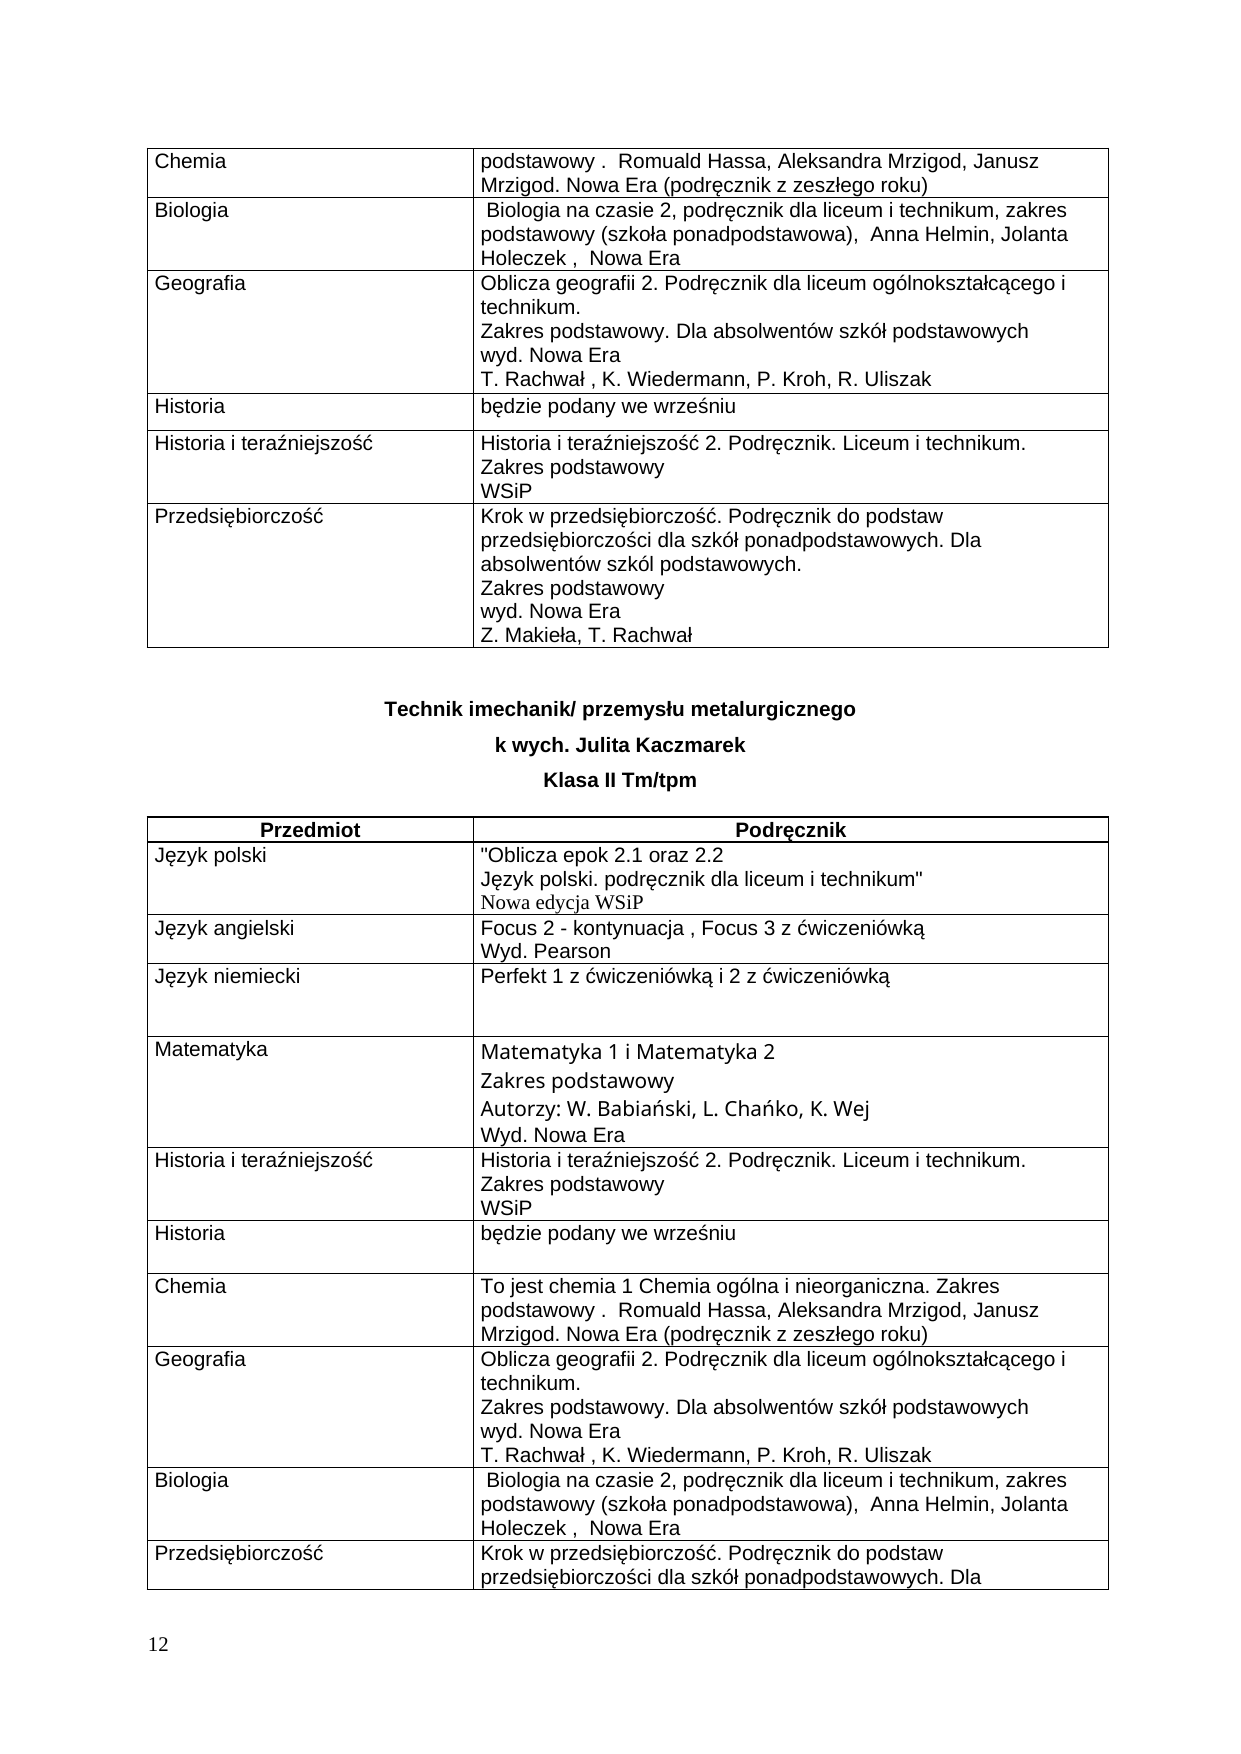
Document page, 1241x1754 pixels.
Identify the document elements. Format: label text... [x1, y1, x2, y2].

table_cell Oblicza geografii 2. Podręcznik dla liceum ogólnokształcącego i technikum. Zakres podstawowy. Dla absolwentów szkół podstawowych wyd. Nowa Era T. Rachwał , K. Wiedermann, P. Kroh, R. Uliszak [474, 271, 1108, 392]
table_cell Matematyka [148, 1037, 473, 1147]
table_cell Biologia na czasie 2, podręcznik dla liceum i technikum, zakres podstawowy (szkoła ponadpodstawowa), Anna Helmin, Jolanta Holeczek , Nowa Era [474, 198, 1108, 269]
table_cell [474, 149, 1108, 197]
table_cell Chemia [148, 1274, 473, 1346]
table_cell Język niemiecki [148, 964, 473, 1036]
table_cell Historia i teraźniejszość 2. Podręcznik. Liceum i technikum. Zakres podstawowy WSiP [474, 1148, 1108, 1219]
table_cell Biologia na czasie 2, podręcznik dla liceum i technikum, zakres podstawowy (szkoła ponadpodstawowa), Anna Helmin, Jolanta Holeczek , Nowa Era [474, 1468, 1108, 1540]
table_cell Historia i teraźniejszość [148, 431, 473, 502]
table_cell Biologia [148, 1468, 473, 1540]
table_cell Chemia [148, 149, 473, 197]
table_cell Focus 2 - kontynuacja , Focus 3 z ćwiczeniówką Wyd. Pearson [474, 915, 1108, 963]
table_header Przedmiot [148, 818, 473, 841]
table_cell Oblicza geografii 2. Podręcznik dla liceum ogólnokształcącego i technikum. Zakres podstawowy. Dla absolwentów szkół podstawowych wyd. Nowa Era T. Rachwał , K. Wiedermann, P. Kroh, R. Uliszak [474, 1347, 1108, 1467]
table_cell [474, 1541, 1108, 1589]
table_cell Matematyka 1 i Matematyka 2 Zakres podstawowy Autorzy: W. Babiański, L. Chańko, K. Wej Wyd. Nowa Era [474, 1037, 1108, 1147]
table_cell będzie podany we wrześniu [474, 394, 1108, 429]
table_cell "Oblicza epok 2.1 oraz 2.2 Język polski. podręcznik dla liceum i technikum" Nowa edycja WSiP [474, 843, 1108, 914]
subtitle Klasa II Tm/tpm [148, 768, 1093, 792]
table_cell będzie podany we wrześniu [474, 1221, 1108, 1273]
table_header Podręcznik [474, 818, 1108, 841]
subtitle k wych. Julita Kaczmarek [148, 732, 1093, 756]
table_cell Język angielski [148, 915, 473, 963]
table_cell Geografia [148, 271, 473, 392]
table_cell Historia i teraźniejszość [148, 1148, 473, 1219]
table_cell Geografia [148, 1347, 473, 1467]
table_cell Historia [148, 394, 473, 429]
table_cell Historia [148, 1221, 473, 1273]
table_cell Historia i teraźniejszość 2. Podręcznik. Liceum i technikum. Zakres podstawowy WSiP [474, 431, 1108, 502]
table_cell Język polski [148, 843, 473, 914]
table_cell Perfekt 1 z ćwiczeniówką i 2 z ćwiczeniówką [474, 964, 1108, 1036]
subtitle Technik imechanik/ przemysłu metalurgicznego [148, 696, 1093, 720]
table_cell Przedsiębiorczość [148, 1541, 473, 1589]
table_cell Biologia [148, 198, 473, 269]
table_cell Przedsiębiorczość [148, 504, 473, 647]
